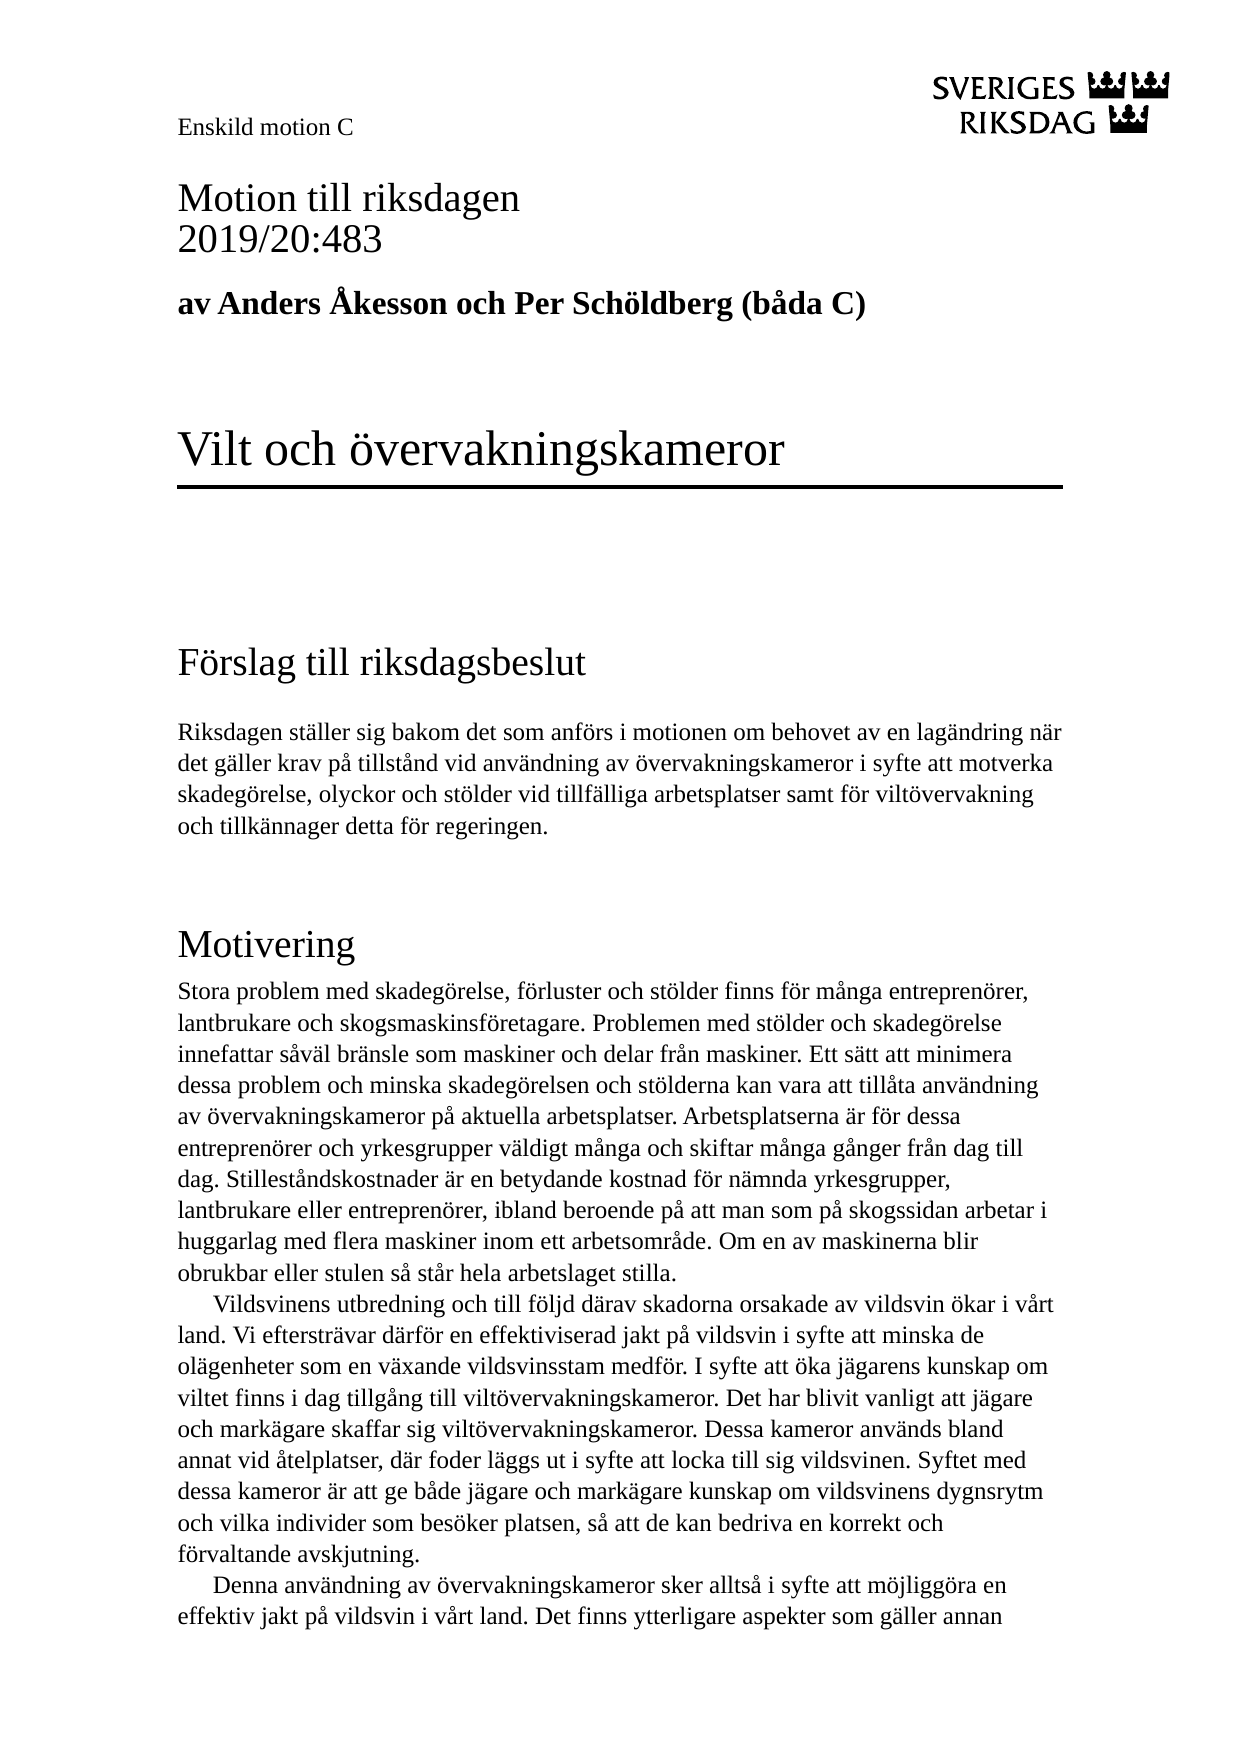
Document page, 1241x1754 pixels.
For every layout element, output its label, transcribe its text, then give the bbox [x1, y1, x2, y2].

text Stora problem med skadegörelse, förluster och stölder finns för många entreprenörer, lantbrukare och skogsmaskinsföretagare. Problemen med stölder och skadegörelse innefattar såväl bränsle som maskiner och delar från maskiner. Ett sätt att minimera dessa problem och minska skadegörelsen och stölderna kan vara att tillåta användning av övervakningskameror på aktuella arbetsplatser. Arbetsplatserna är för dessa entreprenörer och yrkesgrupper väldigt många och skiftar många gånger från dag till dag. Stilleståndskostnader är en betydande kostnad för nämnda yrkesgrupper, lantbrukare eller entreprenörer, ibland beroende på att man som på skogssidan arbetar i huggarlag med flera maskiner inom ett arbetsområde. Om en av maskinerna blir obrukbar eller stulen så står hela arbetslaget stilla. [177, 974, 1063, 1286]
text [177, 1568, 1063, 1630]
text Vildsvinens utbredning och till följd därav skadorna orsakade av vildsvin ökar i vårt land. Vi eftersträvar därför en effektiviserad jakt på vildsvin i syfte att minska de olägenheter som en växande vildsvinsstam medför. I syfte att öka jägarens kunskap om viltet finns i dag tillgång till viltövervakningskameror. Det har blivit vanligt att jägare och markägare skaffar sig viltövervakningskameror. Dessa kameror används bland annat vid åtelplatser, där foder läggs ut i syfte att locka till sig vildsvinen. Syftet med dessa kameror är att ge både jägare och markägare kunskap om vildsvinens dygnsrytm och vilka individer som besöker platsen, så att de kan bedriva en korrekt och förvaltande avskjutning. [177, 1286, 1063, 1568]
